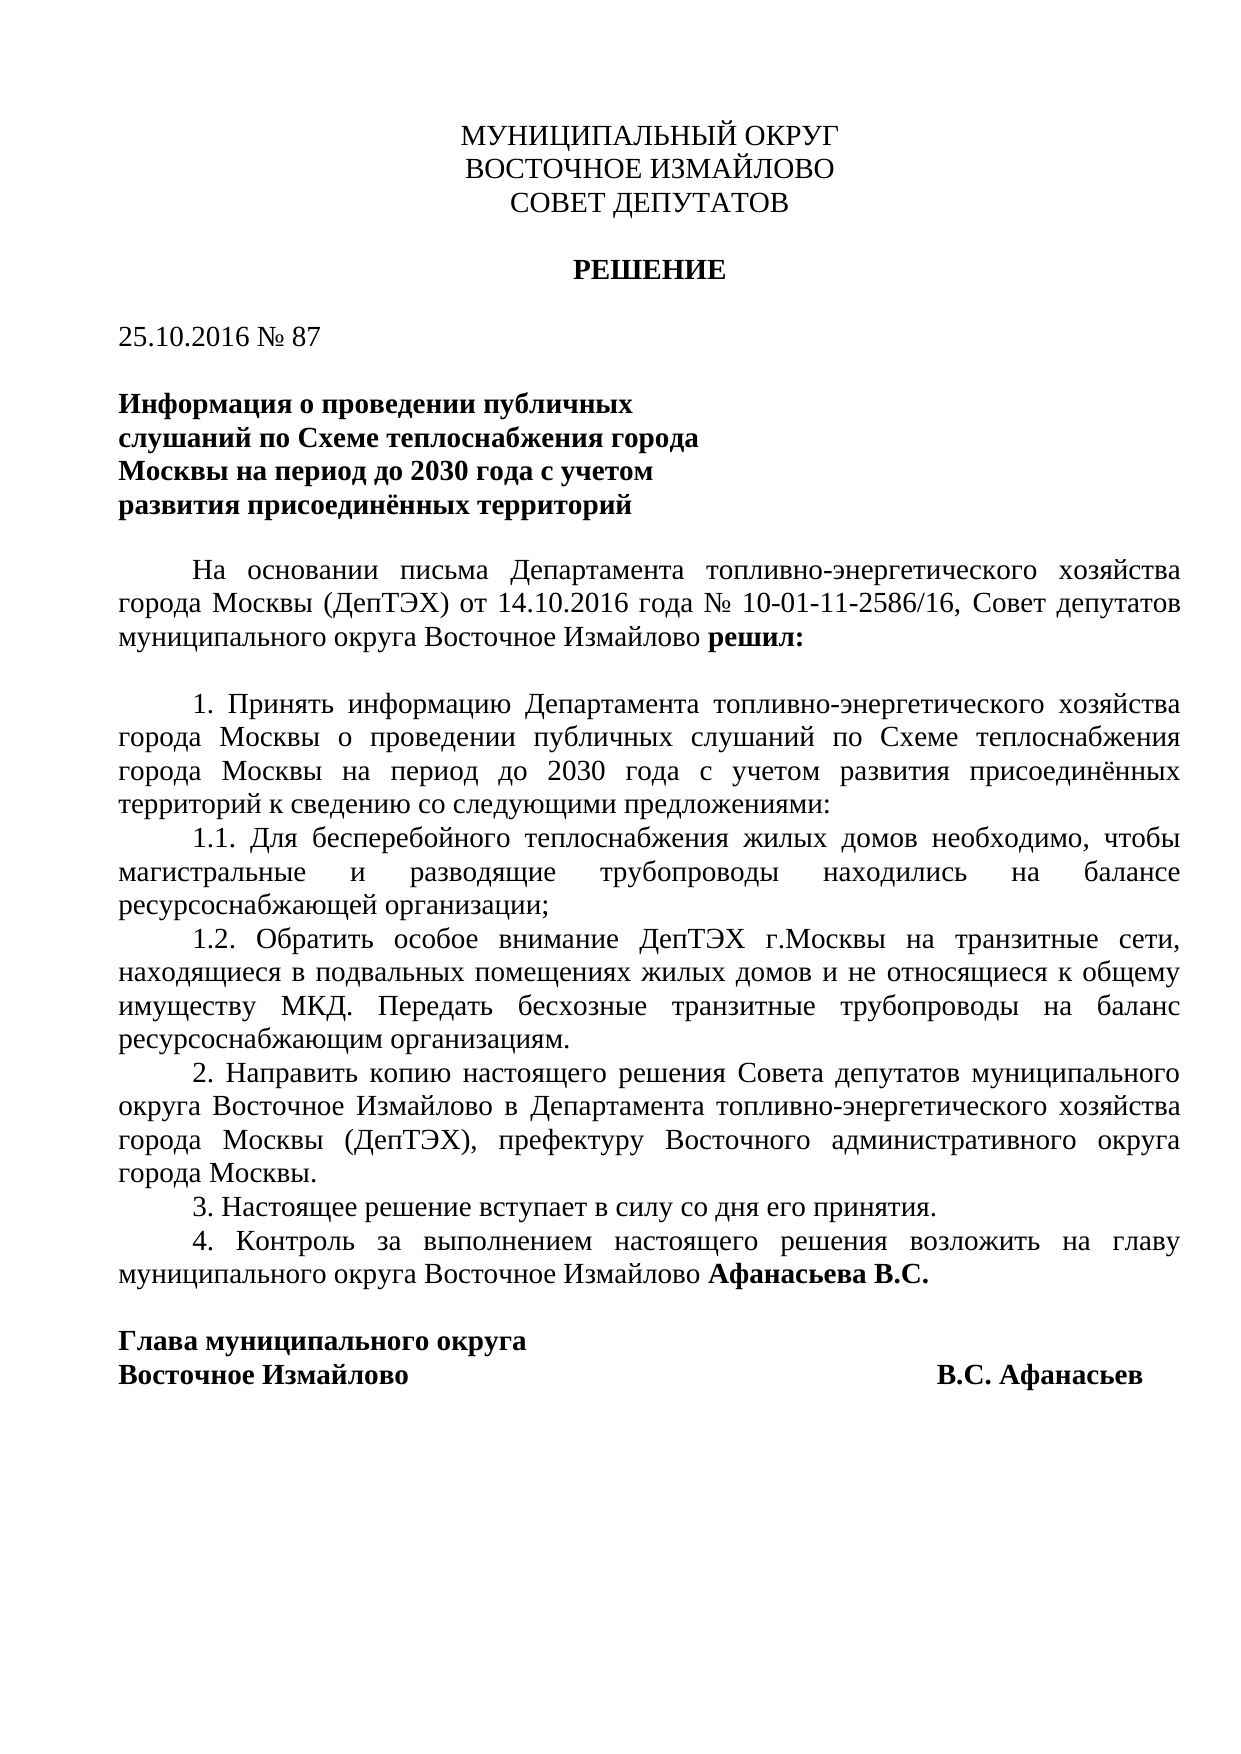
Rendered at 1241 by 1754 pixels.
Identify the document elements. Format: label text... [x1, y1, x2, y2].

text Информация о проведении публичных слушаний по Схеме теплоснабжения города Москвы на период до 2030 года с учетом развития присоединённых территорий [118, 386, 709, 521]
text СОВЕТ ДЕПУТАТОВ [118, 185, 1181, 219]
text Восточное Измайлово В.С. Афанасьев [118, 1357, 1181, 1390]
text 1.1. Для бесперебойного теплоснабжения жилых домов необходимо, чтобы магистральные и разводящие трубопроводы находились на балансе ресурсоснабжающей организации; [118, 820, 1181, 921]
text МУНИЦИПАЛЬНЫЙ ОКРУГ [118, 118, 1181, 152]
text ВОСТОЧНОЕ ИЗМАЙЛОВО [118, 152, 1181, 185]
text 1. Принять информацию Департамента топливно-энергетического хозяйства города Москвы о проведении публичных слушаний по Схеме теплоснабжения города Москвы на период до 2030 года с учетом развития присоединённых территорий к сведению со следующими предложениями: [118, 686, 1181, 820]
text 3. Настоящее решение вступает в силу со дня его принятия. [118, 1189, 1181, 1223]
text 1.2. Обратить особое внимание ДепТЭХ г.Москвы на транзитные сети, находящиеся в подвальных помещениях жилых домов и не относящиеся к общему имуществу МКД. Передать бесхозные транзитные трубопроводы на баланс ресурсоснабжающим организациям. [118, 921, 1181, 1055]
text На основании письма Департамента топливно-энергетического хозяйства города Москвы (ДепТЭХ) от 14.10.2016 года № 10-01-11-2586/16, Совет депутатов муниципального округа Восточное Измайлово решил: [118, 552, 1181, 652]
text Глава муниципального округа [118, 1323, 1181, 1357]
text 2. Направить копию настоящего решения Совета депутатов муниципального округа Восточное Измайлово в Департамента топливно-энергетического хозяйства города Москвы (ДепТЭХ), префектуру Восточного административного округа города Москвы. [118, 1055, 1181, 1189]
text 4. Контроль за выполнением настоящего решения возложить на главу муниципального округа Восточное Измайлово Афанасьева В.С. [118, 1223, 1181, 1290]
text 25.10.2016 № 87 [118, 319, 1181, 353]
text РЕШЕНИЕ [118, 252, 1181, 286]
